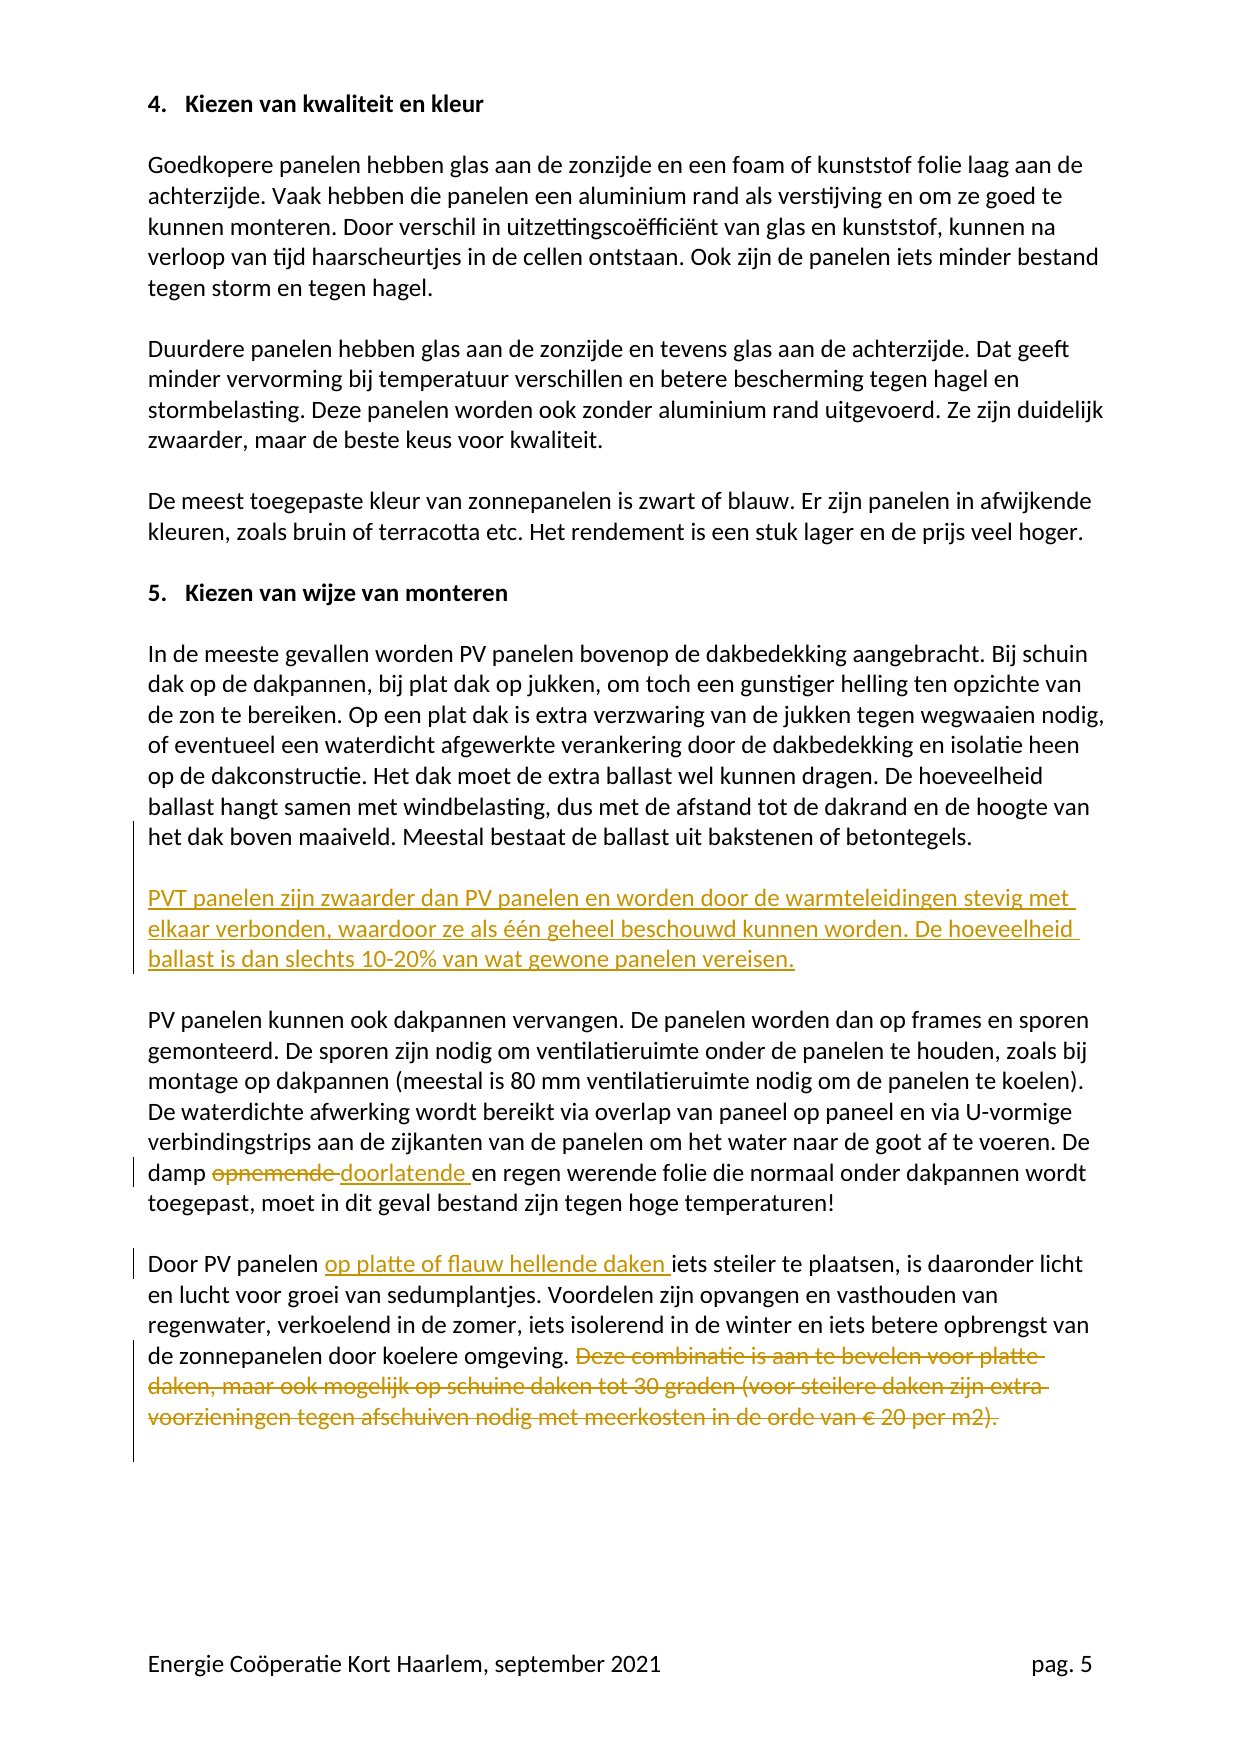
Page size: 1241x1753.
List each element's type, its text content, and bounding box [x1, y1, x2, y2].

text Door PV panelen iets steiler te plaatsen, is daaronder licht en lucht voor groei van sedumplantjes. Voordelen zijn opvangen en vasthouden van regenwater, verkoelend in de zomer, iets isolerend in de winter en iets betere opbrengst van de zonnepanelen door koelere omgeving. [148, 1248, 1108, 1432]
list Goedkopere panelen hebben glas aan de zonzijde en een foam of kunststof folie laag aan de achterzijde. Vaak hebben die panelen een aluminium rand als verstijving en om ze goed te kunnen monteren. Door verschil in uitzettingscoëfficiënt van glas en kunststof, kunnen na verloop van tijd haarscheurtjes in de cellen ontstaan. Ook zijn de panelen iets minder bestand tegen storm en tegen hagel. [148, 150, 1108, 302]
list Kiezen van kwaliteit en kleur [148, 89, 1108, 119]
list Kiezen van wijze van monteren [148, 577, 1108, 607]
text In de meeste gevallen worden PV panelen bovenop de dakbedekking aangebracht. Bij schuin dak op de dakpannen, bij plat dak op jukken, om toch een gunstiger helling ten opzichte van de zon te bereiken. Op een plat dak is extra verzwaring van de jukken tegen wegwaaien nodig, of eventueel een waterdicht afgewerkte verankering door de dakbedekking en isolatie heen op de dakconstructie. Het dak moet de extra ballast wel kunnen dragen. De hoeveelheid ballast hangt samen met windbelasting, dus met de afstand tot de dakrand en de hoogte van het dak boven maaiveld. Meestal bestaat de ballast uit bakstenen of betontegels. [148, 638, 1108, 852]
list Duurdere panelen hebben glas aan de zonzijde en tevens glas aan de achterzijde. Dat geeft minder vervorming bij temperatuur verschillen en betere bescherming tegen hagel en stormbelasting. Deze panelen worden ook zonder aluminium rand uitgevoerd. Ze zijn duidelijk zwaarder, maar de beste keus voor kwaliteit. [148, 333, 1108, 455]
text De meest toegepaste kleur van zonnepanelen is zwart of blauw. Er zijn panelen in afwijkende kleuren, zoals bruin of terracotta etc. Het rendement is een stuk lager en de prijs veel hoger. [148, 485, 1108, 546]
text PV panelen kunnen ook dakpannen vervangen. De panelen worden dan op frames en sporen gemonteerd. De sporen zijn nodig om ventilatieruimte onder de panelen te houden, zoals bij montage op dakpannen (meestal is 80 mm ventilatieruimte nodig om de panelen te koelen). De waterdichte afwerking wordt bereikt via overlap van paneel op paneel en via U-vormige verbindingstrips aan de zijkanten van de panelen om het water naar de goot af te voeren. De damp en regen werende folie die normaal onder dakpannen wordt toegepast, moet in dit geval bestand zijn tegen hoge temperaturen! [148, 1004, 1108, 1218]
